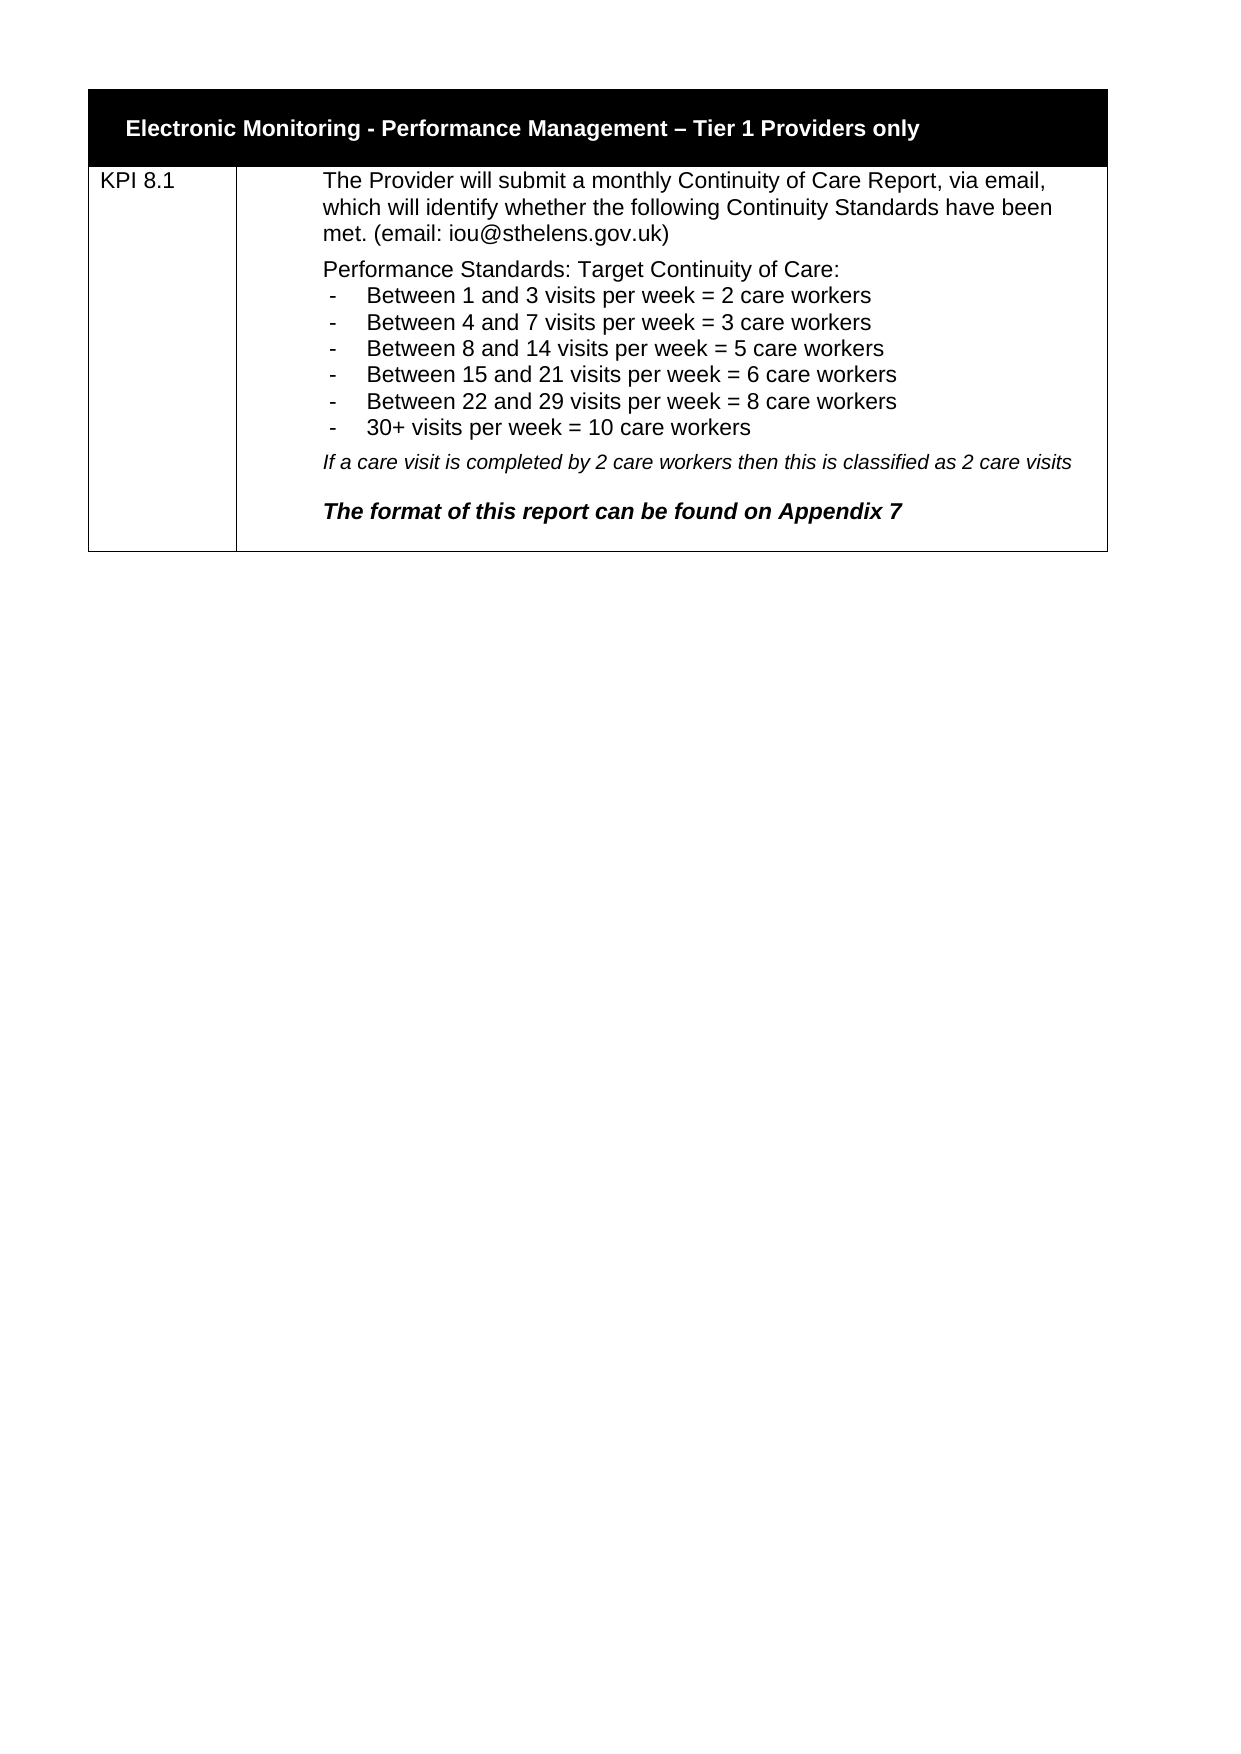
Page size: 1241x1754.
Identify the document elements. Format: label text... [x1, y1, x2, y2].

table_cell The Provider will submit a monthly Continuity of Care Report, via email, which will identify whether the following Continuity Standards have been met. (email: iou@sthelens.gov.uk) Performance Standards: Target Continuity of Care: Between 1 and 3 visits per week = 2 care workers Between 4 and 7 visits per week = 3 care workers Between 8 and 14 visits per week = 5 care workers Between 15 and 21 visits per week = 6 care workers Between 22 and 29 visits per week = 8 care workers 30+ visits per week = 10 care workers If a care visit is completed by 2 care workers then this is classified as 2 care visits The format of this report can be found on Appendix 7 [237, 167, 1107, 551]
table_cell KPI 8.1 [89, 167, 236, 551]
table_header Electronic Monitoring - Performance Management – Tier 1 Providers only [89, 90, 1107, 166]
